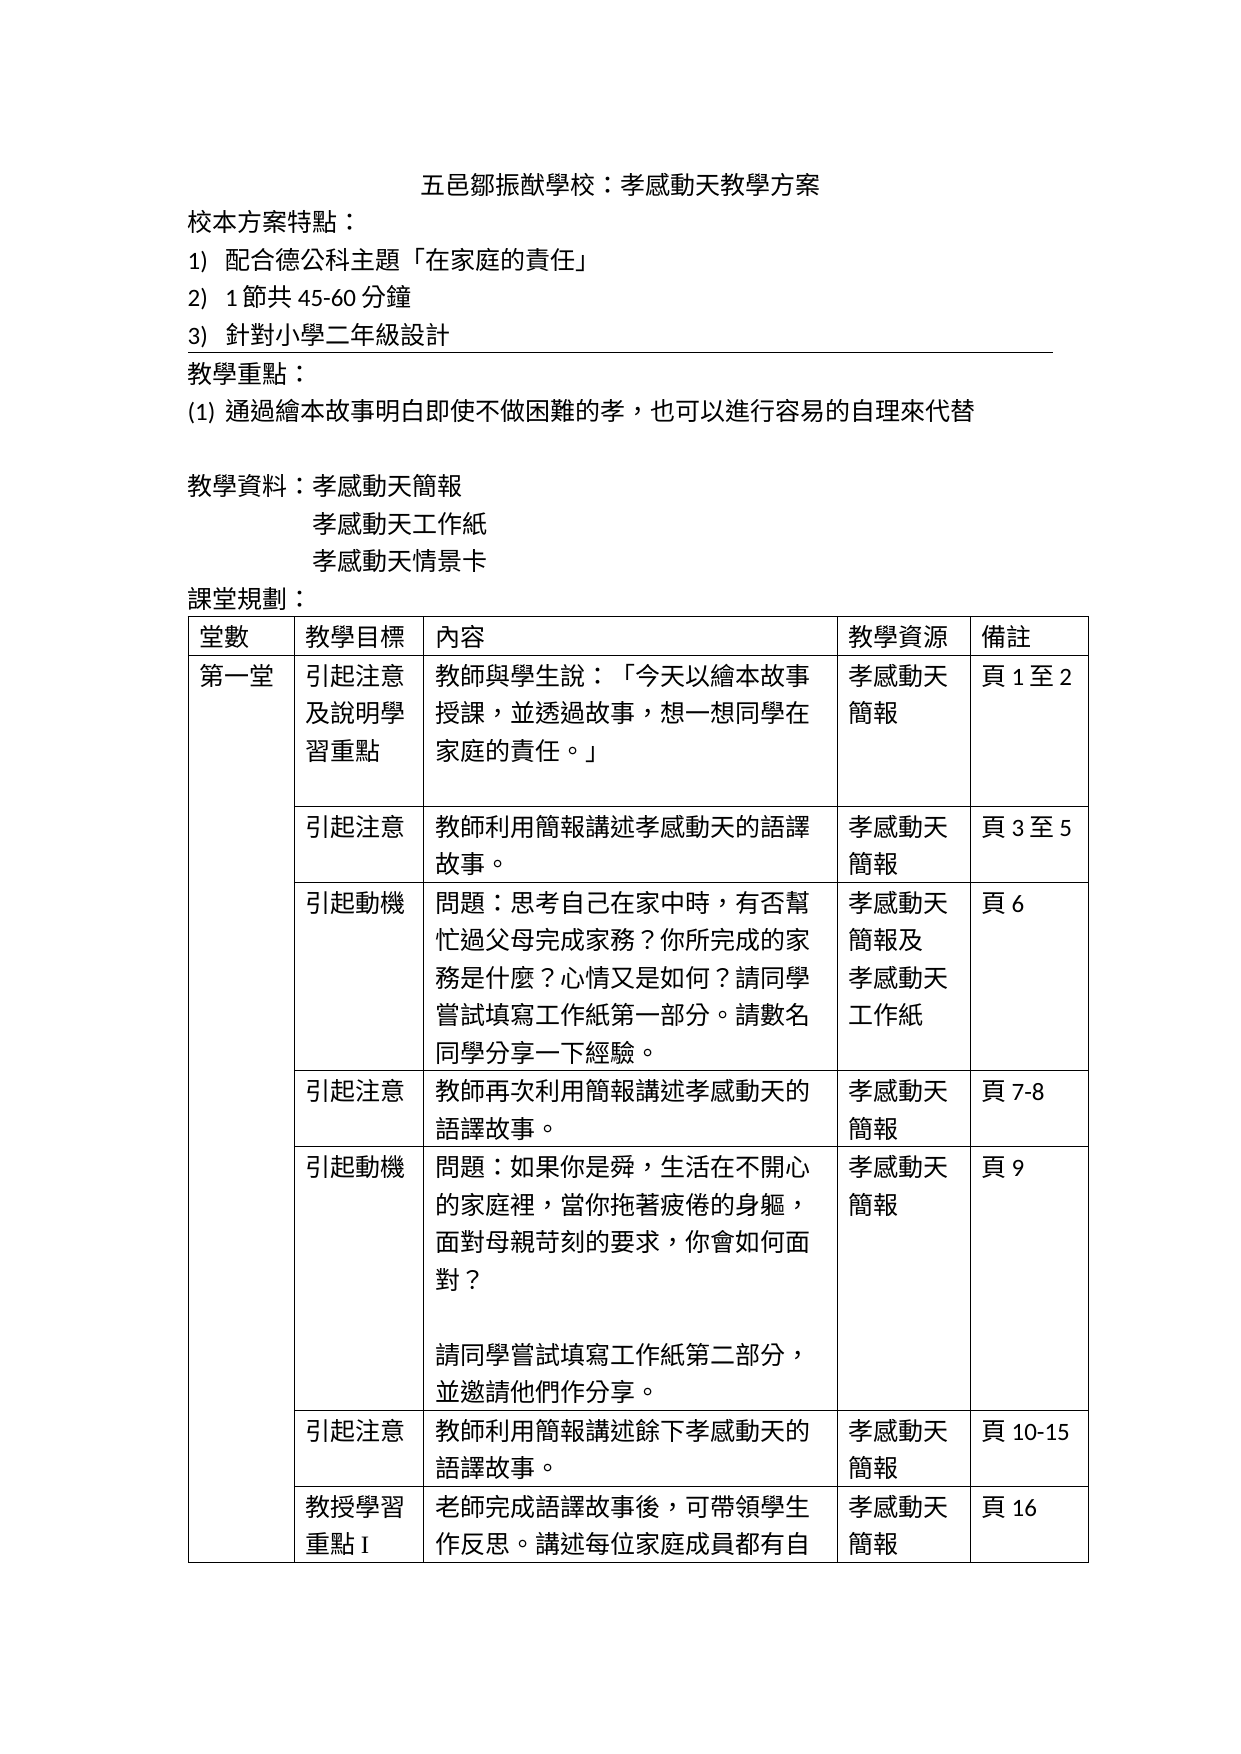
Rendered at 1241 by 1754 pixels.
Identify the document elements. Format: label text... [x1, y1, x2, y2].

table_cell 頁7-8 [971, 1071, 1088, 1146]
table_cell 孝感動天簡報 [838, 807, 970, 882]
text 教學重點： [187, 353, 1053, 391]
table_cell 問題：如果你是舜，生活在不開心的家庭裡，當你拖著疲倦的身軀，面對母親苛刻的要求，你會如何面對？ 請同學嘗試填寫工作紙第二部分，並邀請他們作分享。 [424, 1147, 837, 1410]
list 通過繪本故事明白即使不做困難的孝，也可以進行容易的自理來代替 [187, 391, 1053, 428]
table_cell 孝感動天簡報 [838, 1071, 970, 1146]
list 1節共45-60分鐘 [187, 277, 1053, 314]
table_cell 教師利用簡報講述孝感動天的語譯故事。 [424, 807, 837, 882]
table_cell 教師再次利用簡報講述孝感動天的語譯故事。 [424, 1071, 837, 1146]
table_cell 孝感動天簡報 [838, 1411, 970, 1486]
table_cell 頁3至5 [971, 807, 1088, 882]
table_cell 孝感動天簡報 [838, 1487, 970, 1562]
table_cell 孝感動天簡報及 孝感動天工作紙 [838, 883, 970, 1070]
table_cell 頁10-15 [971, 1411, 1088, 1486]
table_cell 頁6 [971, 883, 1088, 1070]
table_cell 引起注意及說明學習重點 [295, 656, 423, 806]
table_cell 孝感動天簡報 [838, 1147, 970, 1410]
table_header 備註 [971, 617, 1088, 654]
table_cell 頁9 [971, 1147, 1088, 1410]
list 配合德公科主題「在家庭的責任」 [187, 239, 1053, 277]
text 教學資料：孝感動天簡報 [187, 466, 1053, 503]
table_cell 教授學習重點I [295, 1487, 423, 1562]
table_cell 第一堂 [189, 656, 294, 1562]
table_cell 引起動機 [295, 1147, 423, 1410]
list 針對小學二年級設計 [187, 314, 1053, 353]
table_cell 引起動機 [295, 883, 423, 1070]
table_cell 問題：思考自己在家中時，有否幫忙過父母完成家務？你所完成的家務是什麼？心情又是如何？請同學嘗試填寫工作紙第一部分。請數名同學分享一下經驗。 [424, 883, 837, 1070]
table_header 內容 [424, 617, 837, 654]
table_cell 教師利用簡報講述餘下孝感動天的語譯故事。 [424, 1411, 837, 1486]
table_cell 教師與學生說：「今天以繪本故事授課，並透過故事，想一想同學在家庭的責任。」 [424, 656, 837, 806]
text 孝感動天工作紙 [312, 503, 1053, 541]
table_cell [424, 1487, 837, 1562]
table_cell 頁1至2 [971, 656, 1088, 806]
text 孝感動天情景卡 [312, 541, 1053, 578]
text 五邑鄒振猷學校：孝感動天教學方案 [187, 164, 1053, 202]
table_cell 孝感動天簡報 [838, 656, 970, 806]
table_cell 引起注意 [295, 807, 423, 882]
table_header 堂數 [189, 617, 294, 654]
table_cell 引起注意 [295, 1411, 423, 1486]
text 課堂規劃： [187, 578, 1053, 616]
text 校本方案特點： [187, 202, 1053, 239]
table_cell 頁16 [971, 1487, 1088, 1562]
table_cell 引起注意 [295, 1071, 423, 1146]
table_header 教學目標 [295, 617, 423, 654]
table_header 教學資源 [838, 617, 970, 654]
